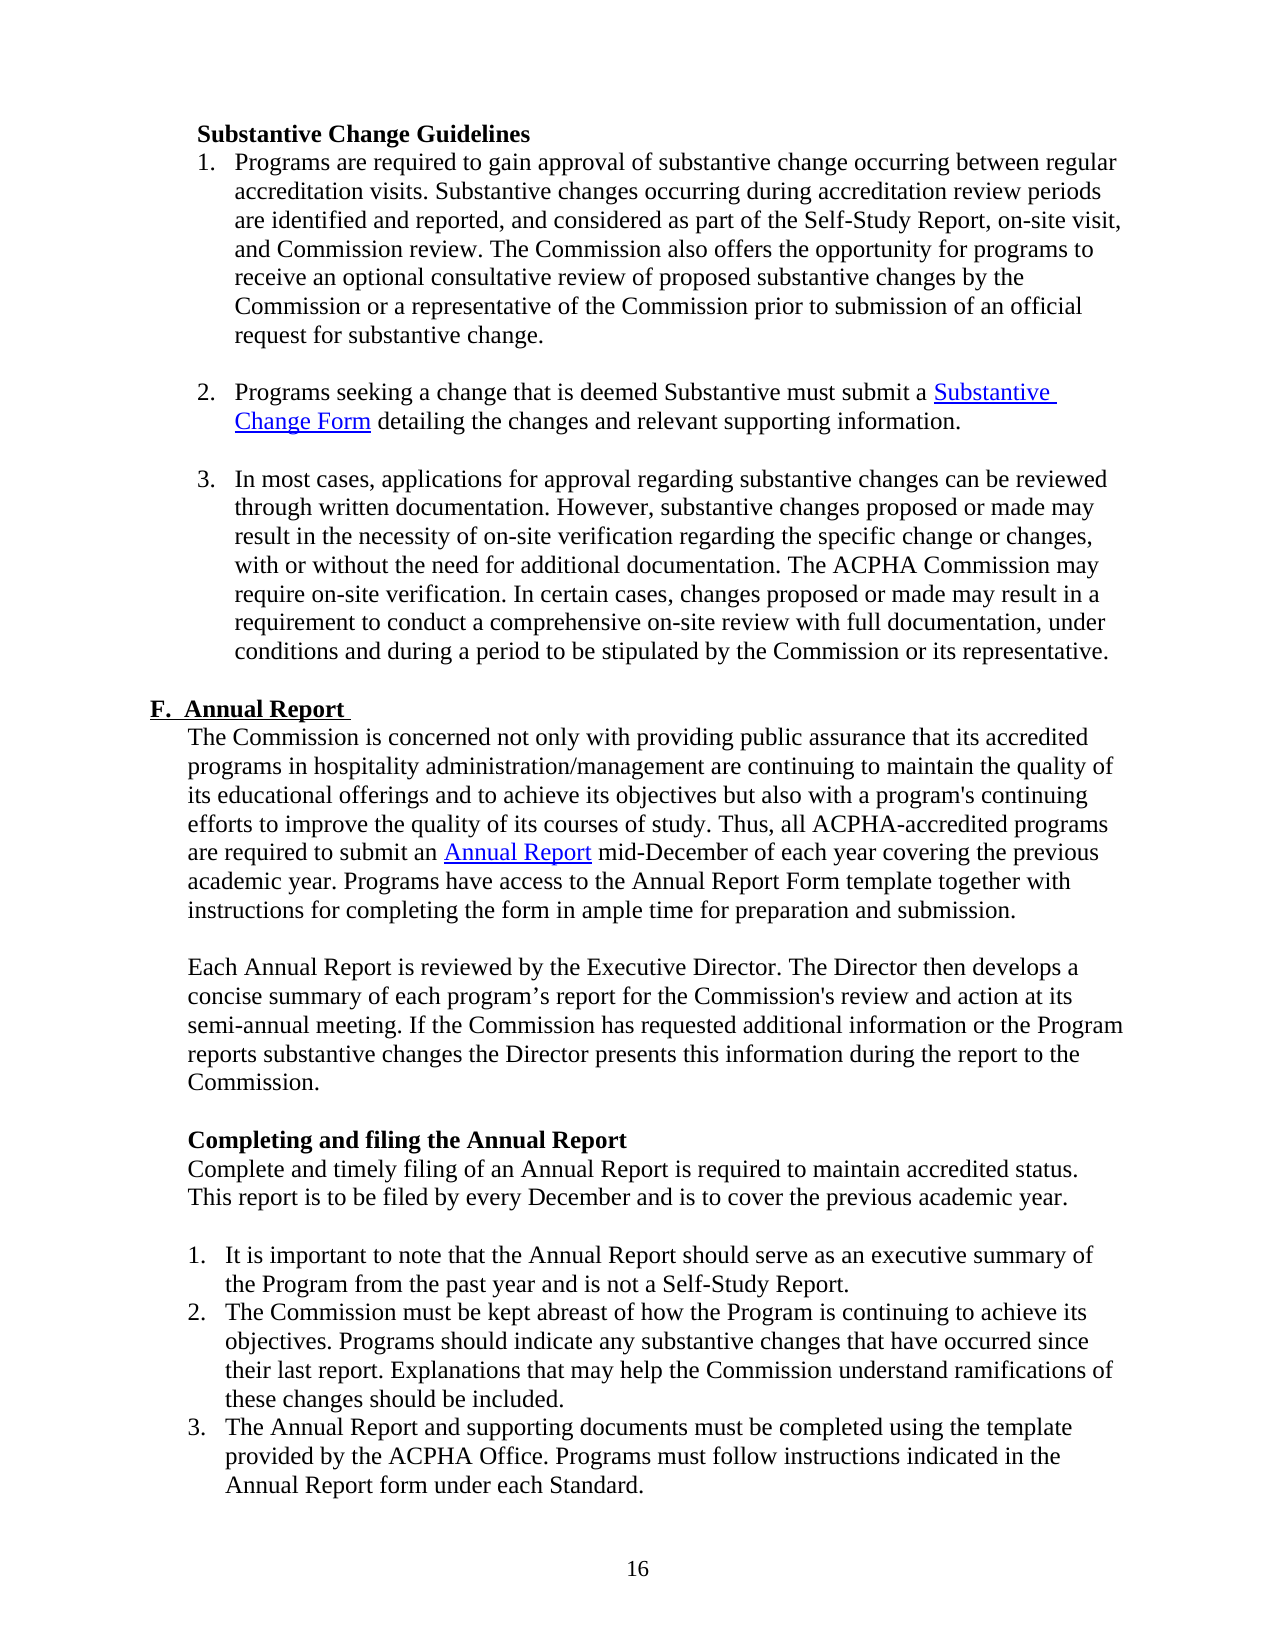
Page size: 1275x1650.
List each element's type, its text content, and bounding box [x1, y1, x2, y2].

list The Commission must be kept abreast of how the Program is continuing to achieve its objectives. Programs should indicate any substantive changes that have occurred since their last report. Explanations that may help the Commission understand ramifications of these changes should be included. [187, 1297, 1125, 1412]
list It is important to note that the Annual Report should serve as an executive summary of the Program from the past year and is not a Self-Study Report. [187, 1240, 1125, 1297]
text F. Annual Report [150, 694, 1125, 722]
list Programs are required to gain approval of substantive change occurring between regular accreditation visits. Substantive changes occurring during accreditation review periods are identified and reported, and considered as part of the Self-Study Report, on-site visit, and Commission review. The Commission also offers the opportunity for programs to receive an optional consultative review of proposed substantive changes by the Commission or a representative of the Commission prior to submission of an official request for substantive change. [197, 147, 1125, 349]
text Each Annual Report is reviewed by the Executive Director. The Director then develops a concise summary of each program’s report for the Commission's review and action at its semi-annual meeting. If the Commission has requested additional information or the Program reports substantive changes the Director presents this information during the report to the Commission. [187, 952, 1125, 1096]
list In most cases, applications for approval regarding substantive changes can be reviewed through written documentation. However, substantive changes proposed or made may result in the necessity of on-site verification regarding the specific change or changes, with or without the need for additional documentation. The ACPHA Commission may require on-site verification. In certain cases, changes proposed or made may result in a requirement to conduct a comprehensive on-site review with full documentation, under conditions and during a period to be stipulated by the Commission or its representative. [197, 464, 1125, 665]
list The Annual Report and supporting documents must be completed using the template provided by the ACPHA Office. Programs must follow instructions indicated in the Annual Report form under each Standard. [187, 1412, 1125, 1499]
text Substantive Change Guidelines [197, 119, 1125, 147]
text The Commission is concerned not only with providing public assurance that its accredited programs in hospitality administration/management are continuing to maintain the quality of its educational offerings and to achieve its objectives but also with a program's continuing efforts to improve the quality of its courses of study. Thus, all ACPHA-accredited programs are required to submit an Annual Report mid-December of each year covering the previous academic year. Programs have access to the Annual Report Form template together with instructions for completing the form in ample time for preparation and submission. [187, 722, 1125, 924]
text Completing and filing the Annual Report [187, 1125, 1125, 1154]
list Programs seeking a change that is deemed Substantive must submit a Substantive Change Form detailing the changes and relevant supporting information. [197, 377, 1125, 435]
text Complete and timely filing of an Annual Report is required to maintain accredited status. This report is to be filed by every December and is to cover the previous academic year. [187, 1154, 1125, 1211]
